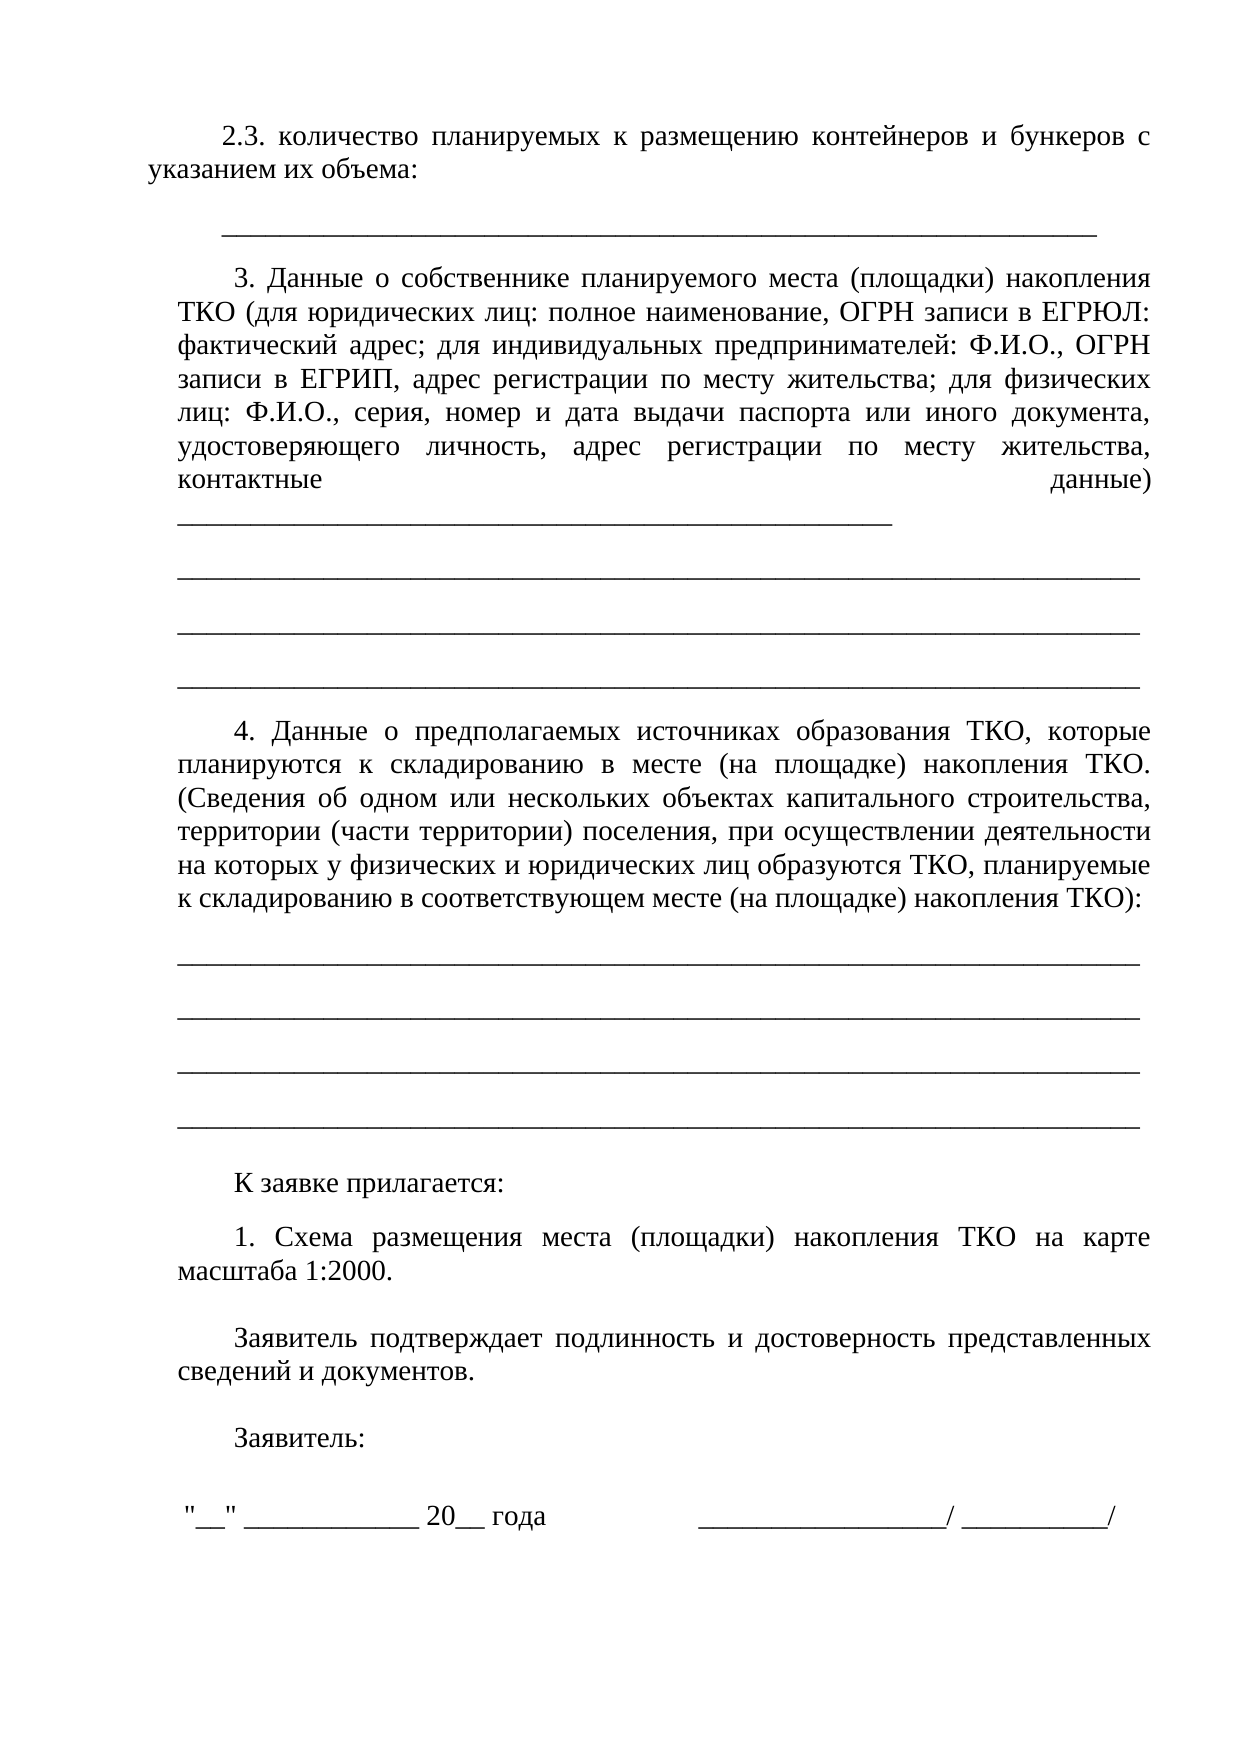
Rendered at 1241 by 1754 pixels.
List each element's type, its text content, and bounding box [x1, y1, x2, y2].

text __________________________________________________________________ [177, 989, 1152, 1023]
table_header "__" ____________ 20__ года [177, 1488, 649, 1542]
text ____________________________________________________________ [148, 206, 1152, 239]
table_header _________________/ __________/ [650, 1488, 1122, 1542]
text 2.3. количество планируемых к размещению контейнеров и бункеров с указанием их объема: [148, 118, 1152, 185]
text __________________________________________________________________ [177, 935, 1152, 968]
text __________________________________________________________________ [177, 1098, 1152, 1131]
text __________________________________________________________________ [177, 658, 1152, 692]
text 1. Схема размещения места (площадки) накопления ТКО на карте масштаба 1:2000. [177, 1219, 1152, 1286]
text К заявке прилагается: [177, 1165, 1152, 1198]
text 4. Данные о предполагаемых источниках образования ТКО, которые планируются к складированию в месте (на площадке) накопления ТКО. (Сведения об одном или нескольких объектах капитального строительства, территории (части территории) поселения, при осуществлении деятельности на которых у физических и юридических лиц образуются ТКО, планируемые к складированию в соответствующем месте (на площадке) накопления ТКО): [177, 713, 1152, 914]
text Заявитель подтверждает подлинность и достоверность представленных сведений и документов. [177, 1320, 1152, 1387]
text Заявитель: [177, 1421, 1152, 1454]
text __________________________________________________________________ [177, 604, 1152, 637]
text __________________________________________________________________ [177, 1043, 1152, 1077]
text __________________________________________________________________ [177, 549, 1152, 583]
text 3. Данные о собственнике планируемого места (площадки) накопления ТКО (для юридических лиц: полное наименование, ОГРН записи в ЕГРЮЛ: фактический адрес; для индивидуальных предпринимателей: Ф.И.О., ОГРН записи в ЕГРИП, адрес регистрации по месту жительства; для физических лиц: Ф.И.О., серия, номер и дата выдачи паспорта или иного документа, удостоверяющего личность, адрес регистрации по месту жительства, контактные данные) _________________________________________________ [177, 260, 1152, 529]
